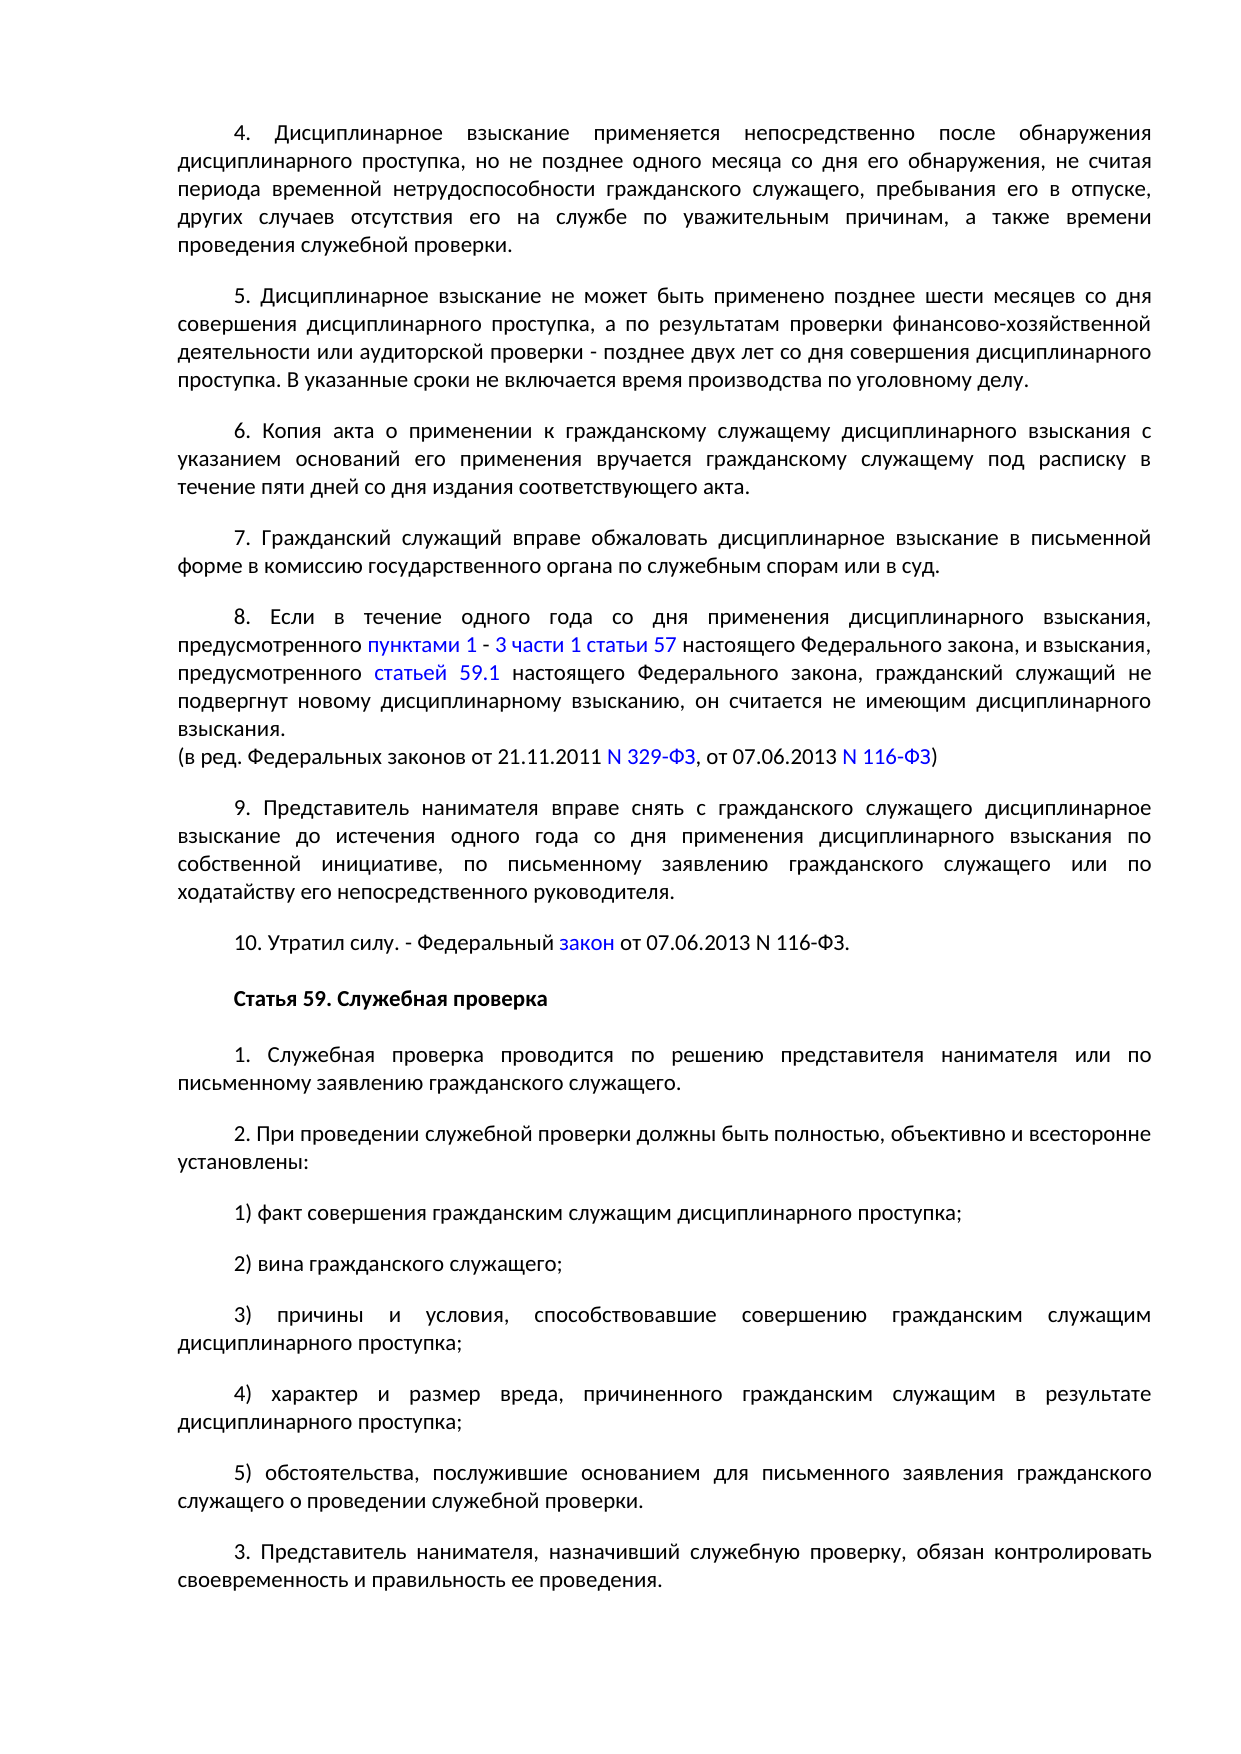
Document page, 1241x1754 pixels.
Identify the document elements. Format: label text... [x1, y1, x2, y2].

title Статья 59. Служебная проверка [177, 984, 1152, 1012]
text 2) вина гражданского служащего; [177, 1249, 1152, 1277]
text 7. Гражданский служащий вправе обжаловать дисциплинарное взыскание в письменной форме в комиссию государственного органа по служебным спорам или в суд. [177, 523, 1152, 579]
text 1) факт совершения гражданским служащим дисциплинарного проступка; [177, 1198, 1152, 1226]
text 10. Утратил силу. - Федеральный закон от 07.06.2013 N 116-ФЗ. [177, 928, 1152, 956]
text 3. Представитель нанимателя, назначивший служебную проверку, обязан контролировать своевременность и правильность ее проведения. [177, 1537, 1152, 1593]
text 6. Копия акта о применении к гражданскому служащему дисциплинарного взыскания с указанием оснований его применения вручается гражданскому служащему под расписку в течение пяти дней со дня издания соответствующего акта. [177, 416, 1152, 500]
text 2. При проведении служебной проверки должны быть полностью, объективно и всесторонне установлены: [177, 1119, 1152, 1175]
text 5. Дисциплинарное взыскание не может быть применено позднее шести месяцев со дня совершения дисциплинарного проступка, а по результатам проверки финансово-хозяйственной деятельности или аудиторской проверки - позднее двух лет со дня совершения дисциплинарного проступка. В указанные сроки не включается время производства по уголовному делу. [177, 281, 1152, 393]
text 5) обстоятельства, послужившие основанием для письменного заявления гражданского служащего о проведении служебной проверки. [177, 1458, 1152, 1514]
text 8. Если в течение одного года со дня применения дисциплинарного взыскания, предусмотренного пунктами 1 - 3 части 1 статьи 57 настоящего Федерального закона, и взыскания, предусмотренного статьей 59.1 настоящего Федерального закона, гражданский служащий не подвергнут новому дисциплинарному взысканию, он считается не имеющим дисциплинарного взыскания. [177, 602, 1152, 742]
text 4) характер и размер вреда, причиненного гражданским служащим в результате дисциплинарного проступка; [177, 1379, 1152, 1435]
text (в ред. Федеральных законов от 21.11.2011 N 329-ФЗ, от 07.06.2013 N 116-ФЗ) [177, 742, 1152, 770]
text 4. Дисциплинарное взыскание применяется непосредственно после обнаружения дисциплинарного проступка, но не позднее одного месяца со дня его обнаружения, не считая периода временной нетрудоспособности гражданского служащего, пребывания его в отпуске, других случаев отсутствия его на службе по уважительным причинам, а также времени проведения служебной проверки. [177, 118, 1152, 258]
text 1. Служебная проверка проводится по решению представителя нанимателя или по письменному заявлению гражданского служащего. [177, 1040, 1152, 1096]
text 9. Представитель нанимателя вправе снять с гражданского служащего дисциплинарное взыскание до истечения одного года со дня применения дисциплинарного взыскания по собственной инициативе, по письменному заявлению гражданского служащего или по ходатайству его непосредственного руководителя. [177, 793, 1152, 905]
text 3) причины и условия, способствовавшие совершению гражданским служащим дисциплинарного проступка; [177, 1300, 1152, 1356]
